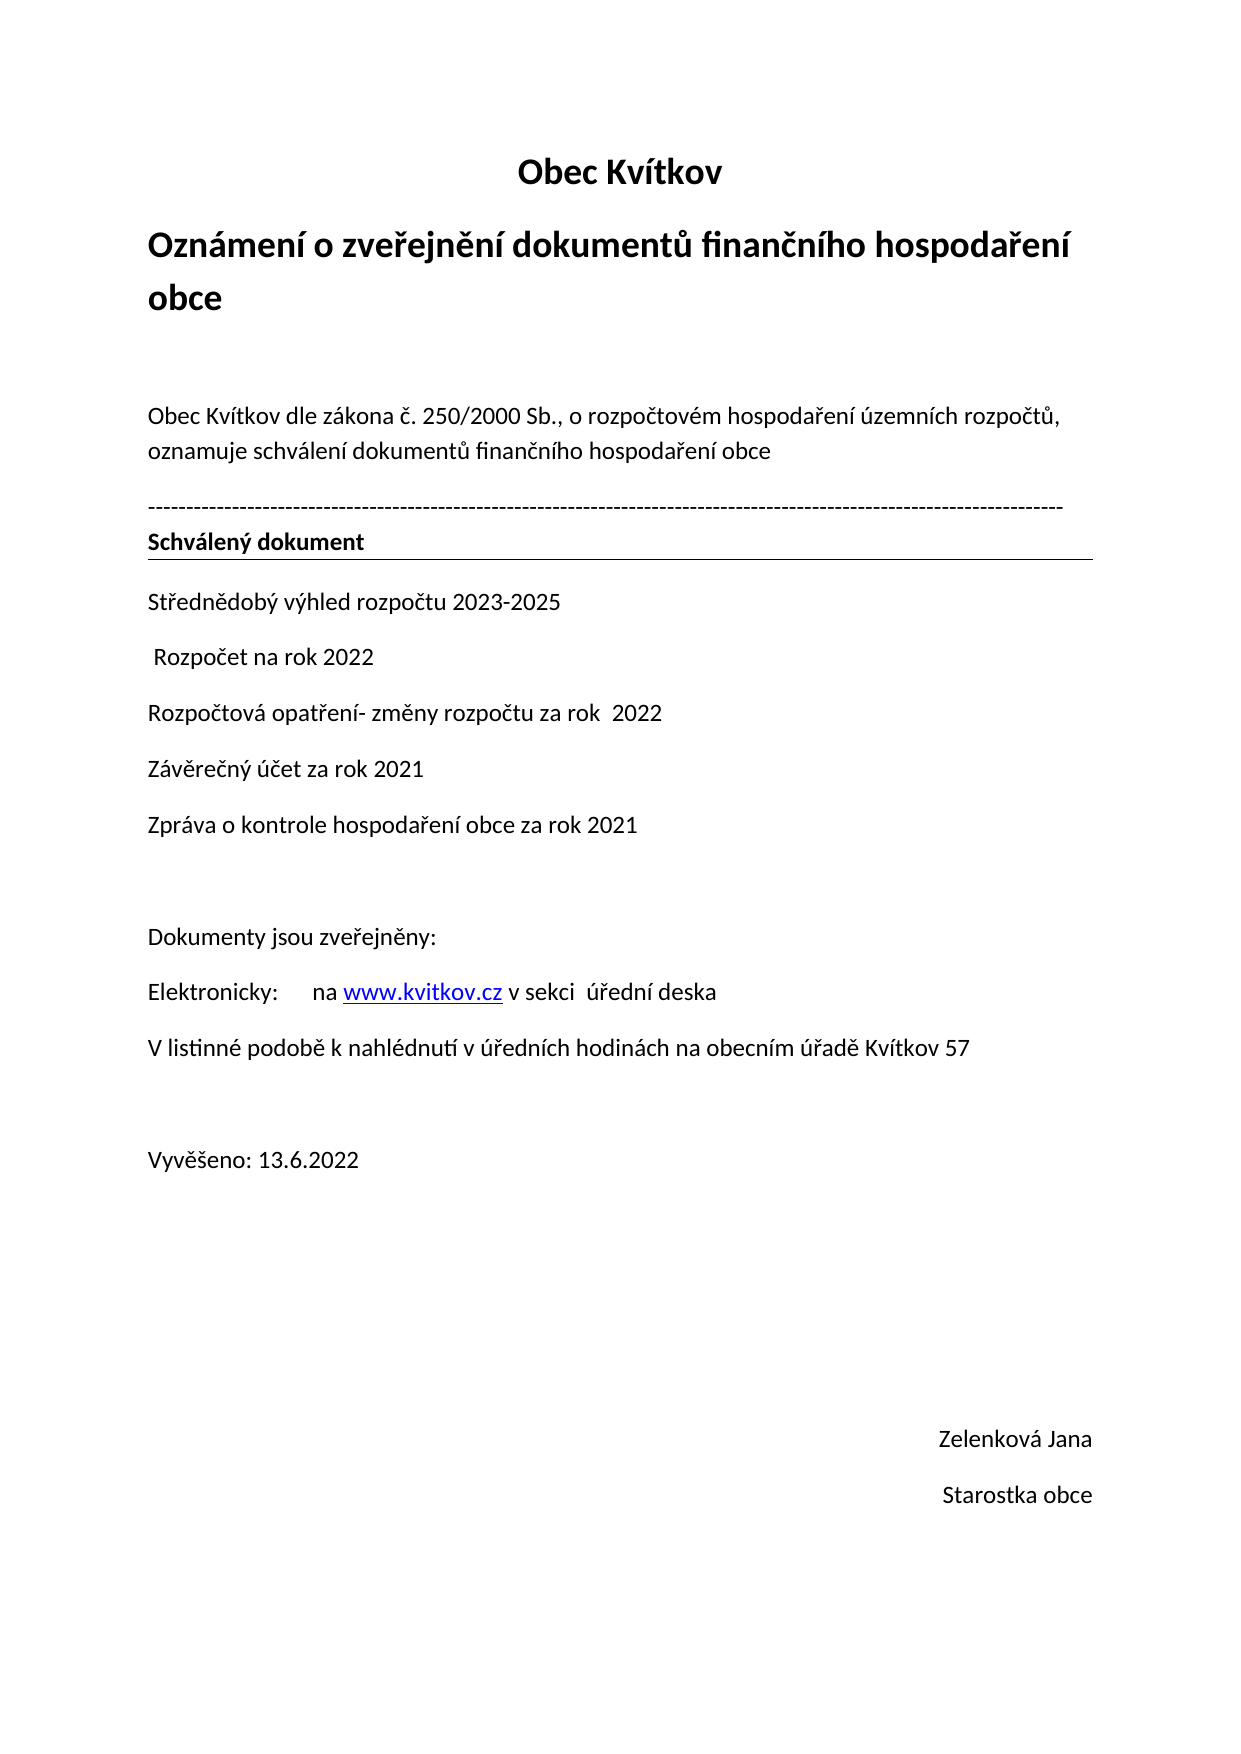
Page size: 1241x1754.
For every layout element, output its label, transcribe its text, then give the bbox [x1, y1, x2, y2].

text Starostka obce [148, 1479, 1093, 1509]
text Oznámení o zveřejnění dokumentů finančního hospodaření obce [148, 221, 1093, 320]
text Zelenková Jana [148, 1423, 1093, 1454]
text Vyvěšeno: 13.6.2022 [148, 1144, 1093, 1174]
text Obec Kvítkov dle zákona č. 250/2000 Sb., o rozpočtovém hospodaření územních rozpočtů, oznamuje schválení dokumentů finančního hospodaření obce [148, 400, 1093, 466]
text Střednědobý výhled rozpočtu 2023-2025 [148, 586, 1093, 616]
text Zpráva o kontrole hospodaření obce za rok 2021 [148, 809, 1093, 839]
text Elektronicky: na www.kvitkov.cz v sekci úřední deska [148, 977, 1093, 1007]
text Rozpočtová opatření- změny rozpočtu za rok 2022 [148, 697, 1093, 728]
text Rozpočet na rok 2022 [148, 642, 1093, 672]
text ------------------------------------------------------------------------------------------------------------------------Schválený dokument [148, 491, 1093, 559]
text V listinné podobě k nahlédnutí v úředních hodinách na obecním úřadě Kvítkov 57 [148, 1032, 1093, 1063]
text Obec Kvítkov [148, 148, 1093, 193]
text Závěrečný účet za rok 2021 [148, 753, 1093, 784]
text Dokumenty jsou zveřejněny: [148, 921, 1093, 951]
